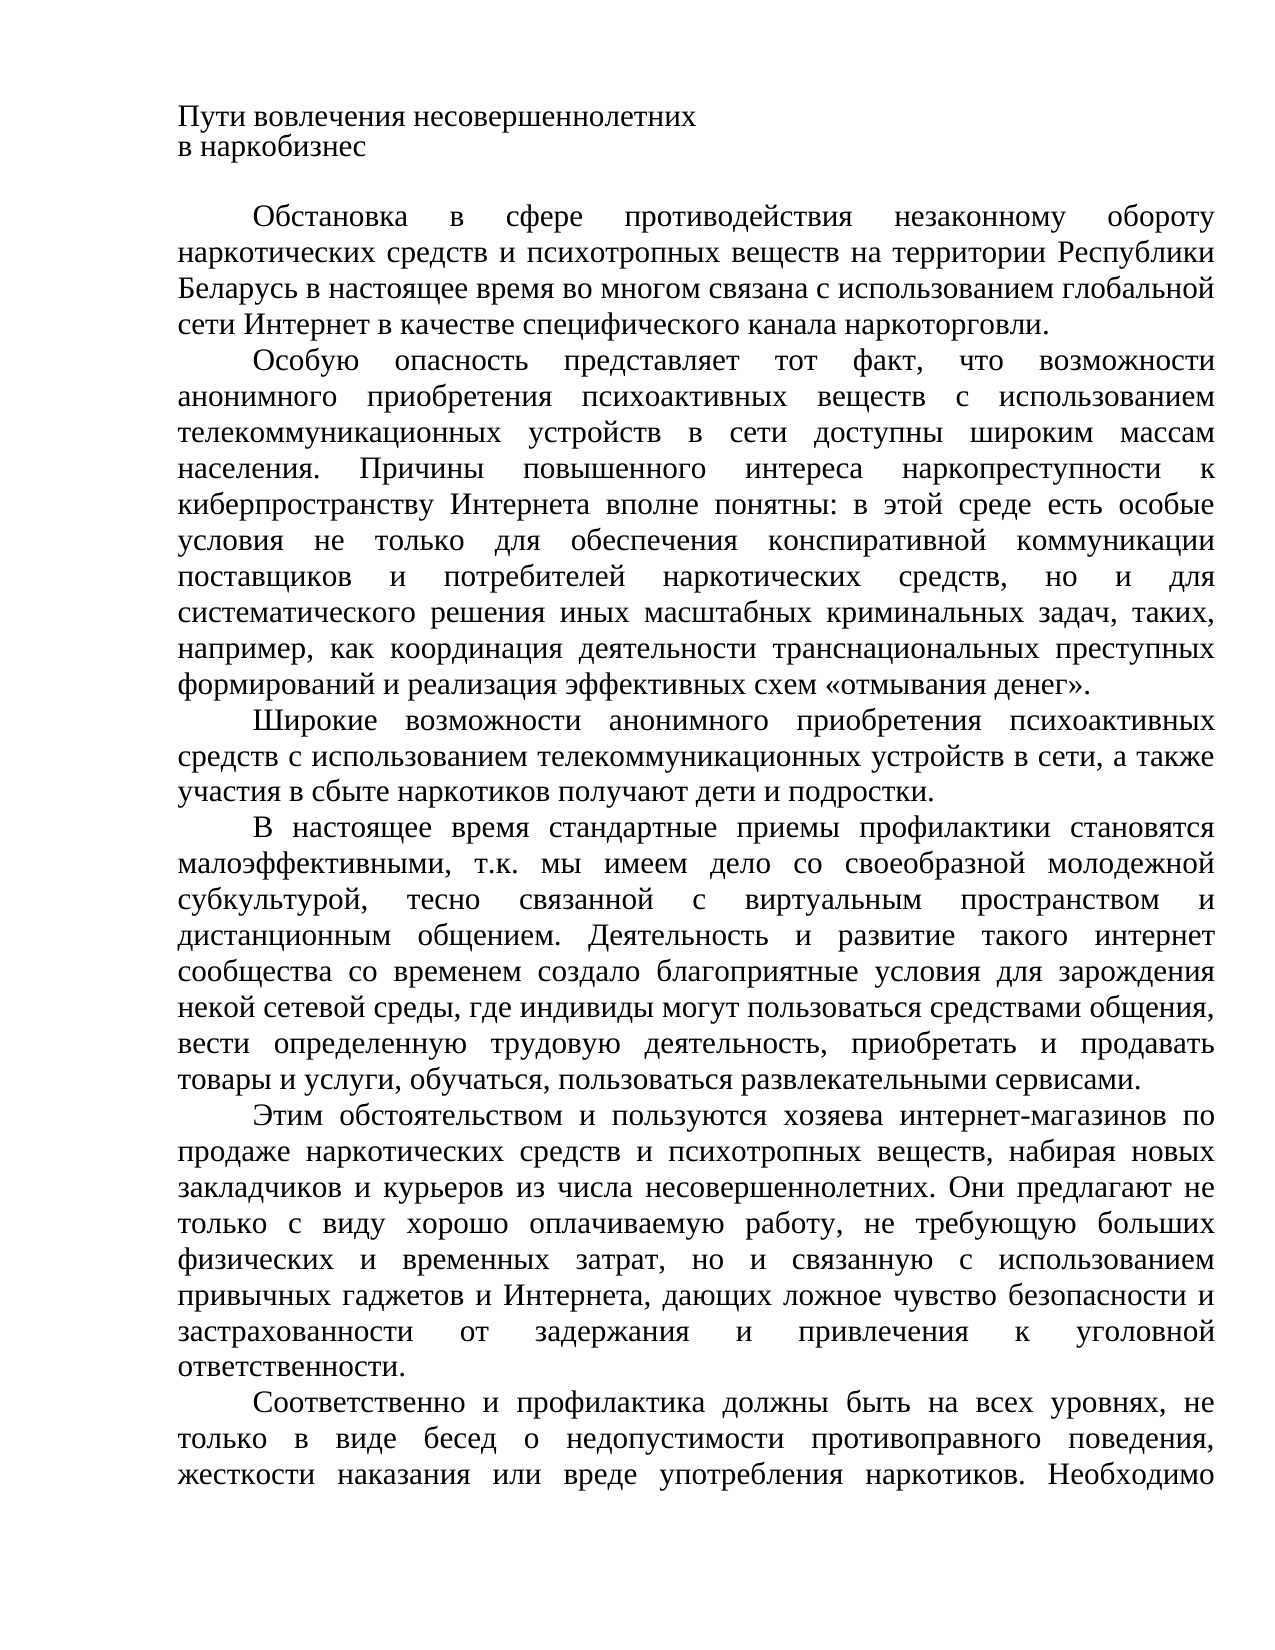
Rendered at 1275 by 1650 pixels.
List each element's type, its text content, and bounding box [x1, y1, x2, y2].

text Этим обстоятельством и пользуются хозяева интернет-магазинов по продаже наркотических средств и психотропных веществ, набирая новых закладчиков и курьеров из числа несовершеннолетних. Они предлагают не только с виду хорошо оплачиваемую работу, не требующую больших физических и временных затрат, но и связанную с использованием привычных гаджетов и Интернета, дающих ложное чувство безопасности и застрахованности от задержания и привлечения к уголовной ответственности. [177, 1096, 1216, 1384]
text Широкие возможности анонимного приобретения психоактивных средств с использованием телекоммуникационных устройств в сети, а также участия в сбыте наркотиков получают дети и подростки. [177, 701, 1216, 809]
text Обстановка в сфере противодействия незаконному обороту наркотических средств и психотропных веществ на территории Республики Беларусь в настоящее время во многом связана с использованием глобальной сети Интернет в качестве специфического канала наркоторговли. [177, 198, 1216, 341]
text в наркобизнес [177, 133, 1216, 162]
text Пути вовлечения несовершеннолетних [177, 103, 1216, 133]
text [177, 1384, 1216, 1491]
text Особую опасность представляет тот факт, что возможности анонимного приобретения психоактивных веществ с использованием телекоммуникационных устройств в сети доступны широким массам населения. Причины повышенного интереса наркопреступности к киберпространству Интернета вполне понятны: в этой среде есть особые условия не только для обеспечения конспиративной коммуникации поставщиков и потребителей наркотических средств, но и для систематического решения иных масштабных криминальных задач, таких, например, как координация деятельности транснациональных преступных формирований и реализация эффективных схем «отмывания денег». [177, 341, 1216, 701]
text В настоящее время стандартные приемы профилактики становятся малоэффективными, т.к. мы имеем дело со своеобразной молодежной субкультурой, тесно связанной с виртуальным пространством и дистанционным общением. Деятельность и развитие такого интернет сообщества со временем создало благоприятные условия для зарождения некой сетевой среды, где индивиды могут пользоваться средствами общения, вести определенную трудовую деятельность, приобретать и продавать товары и услуги, обучаться, пользоваться развлекательными сервисами. [177, 809, 1216, 1096]
